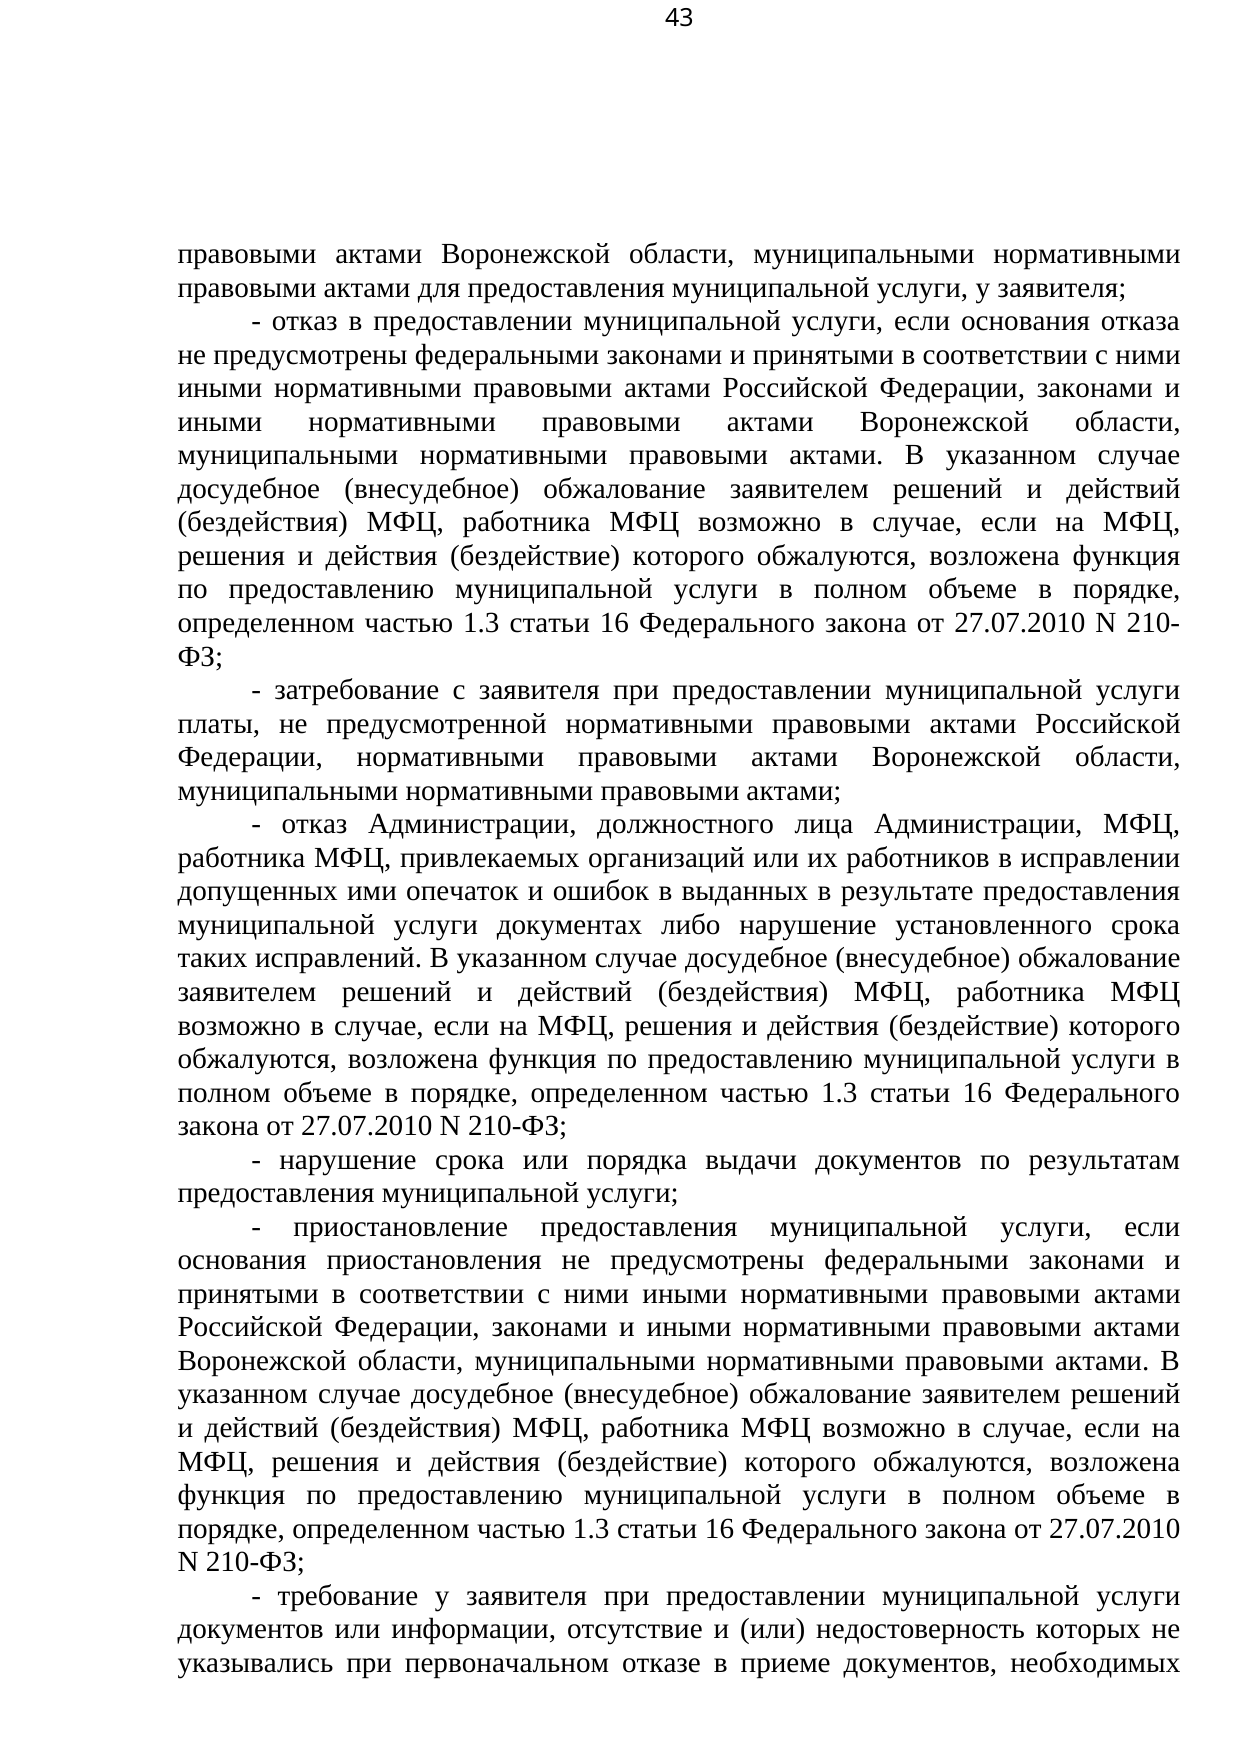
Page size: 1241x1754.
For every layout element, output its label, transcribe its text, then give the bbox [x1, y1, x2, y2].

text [177, 1578, 1181, 1678]
text - приостановление предоставления муниципальной услуги, если основания приостановления не предусмотрены федеральными законами и принятыми в соответствии с ними иными нормативными правовыми актами Российской Федерации, законами и иными нормативными правовыми актами Воронежской области, муниципальными нормативными правовыми актами. В указанном случае досудебное (внесудебное) обжалование заявителем решений и действий (бездействия) МФЦ, работника МФЦ возможно в случае, если на МФЦ, решения и действия (бездействие) которого обжалуются, возложена функция по предоставлению муниципальной услуги в полном объеме в порядке, определенном частью 1.3 статьи 16 Федерального закона от 27.07.2010 N 210-ФЗ; [177, 1209, 1181, 1578]
text - затребование с заявителя при предоставлении муниципальной услуги платы, не предусмотренной нормативными правовыми актами Российской Федерации, нормативными правовыми актами Воронежской области, муниципальными нормативными правовыми актами; [177, 672, 1181, 806]
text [177, 236, 1181, 303]
text - отказ Администрации, должностного лица Администрации, МФЦ, работника МФЦ, привлекаемых организаций или их работников в исправлении допущенных ими опечаток и ошибок в выданных в результате предоставления муниципальной услуги документах либо нарушение установленного срока таких исправлений. В указанном случае досудебное (внесудебное) обжалование заявителем решений и действий (бездействия) МФЦ, работника МФЦ возможно в случае, если на МФЦ, решения и действия (бездействие) которого обжалуются, возложена функция по предоставлению муниципальной услуги в полном объеме в порядке, определенном частью 1.3 статьи 16 Федерального закона от 27.07.2010 N 210-ФЗ; [177, 806, 1181, 1142]
text - отказ в предоставлении муниципальной услуги, если основания отказа не предусмотрены федеральными законами и принятыми в соответствии с ними иными нормативными правовыми актами Российской Федерации, законами и иными нормативными правовыми актами Воронежской области, муниципальными нормативными правовыми актами. В указанном случае досудебное (внесудебное) обжалование заявителем решений и действий (бездействия) МФЦ, работника МФЦ возможно в случае, если на МФЦ, решения и действия (бездействие) которого обжалуются, возложена функция по предоставлению муниципальной услуги в полном объеме в порядке, определенном частью 1.3 статьи 16 Федерального закона от 27.07.2010 N 210-ФЗ; [177, 303, 1181, 672]
text - нарушение срока или порядка выдачи документов по результатам предоставления муниципальной услуги; [177, 1142, 1181, 1209]
